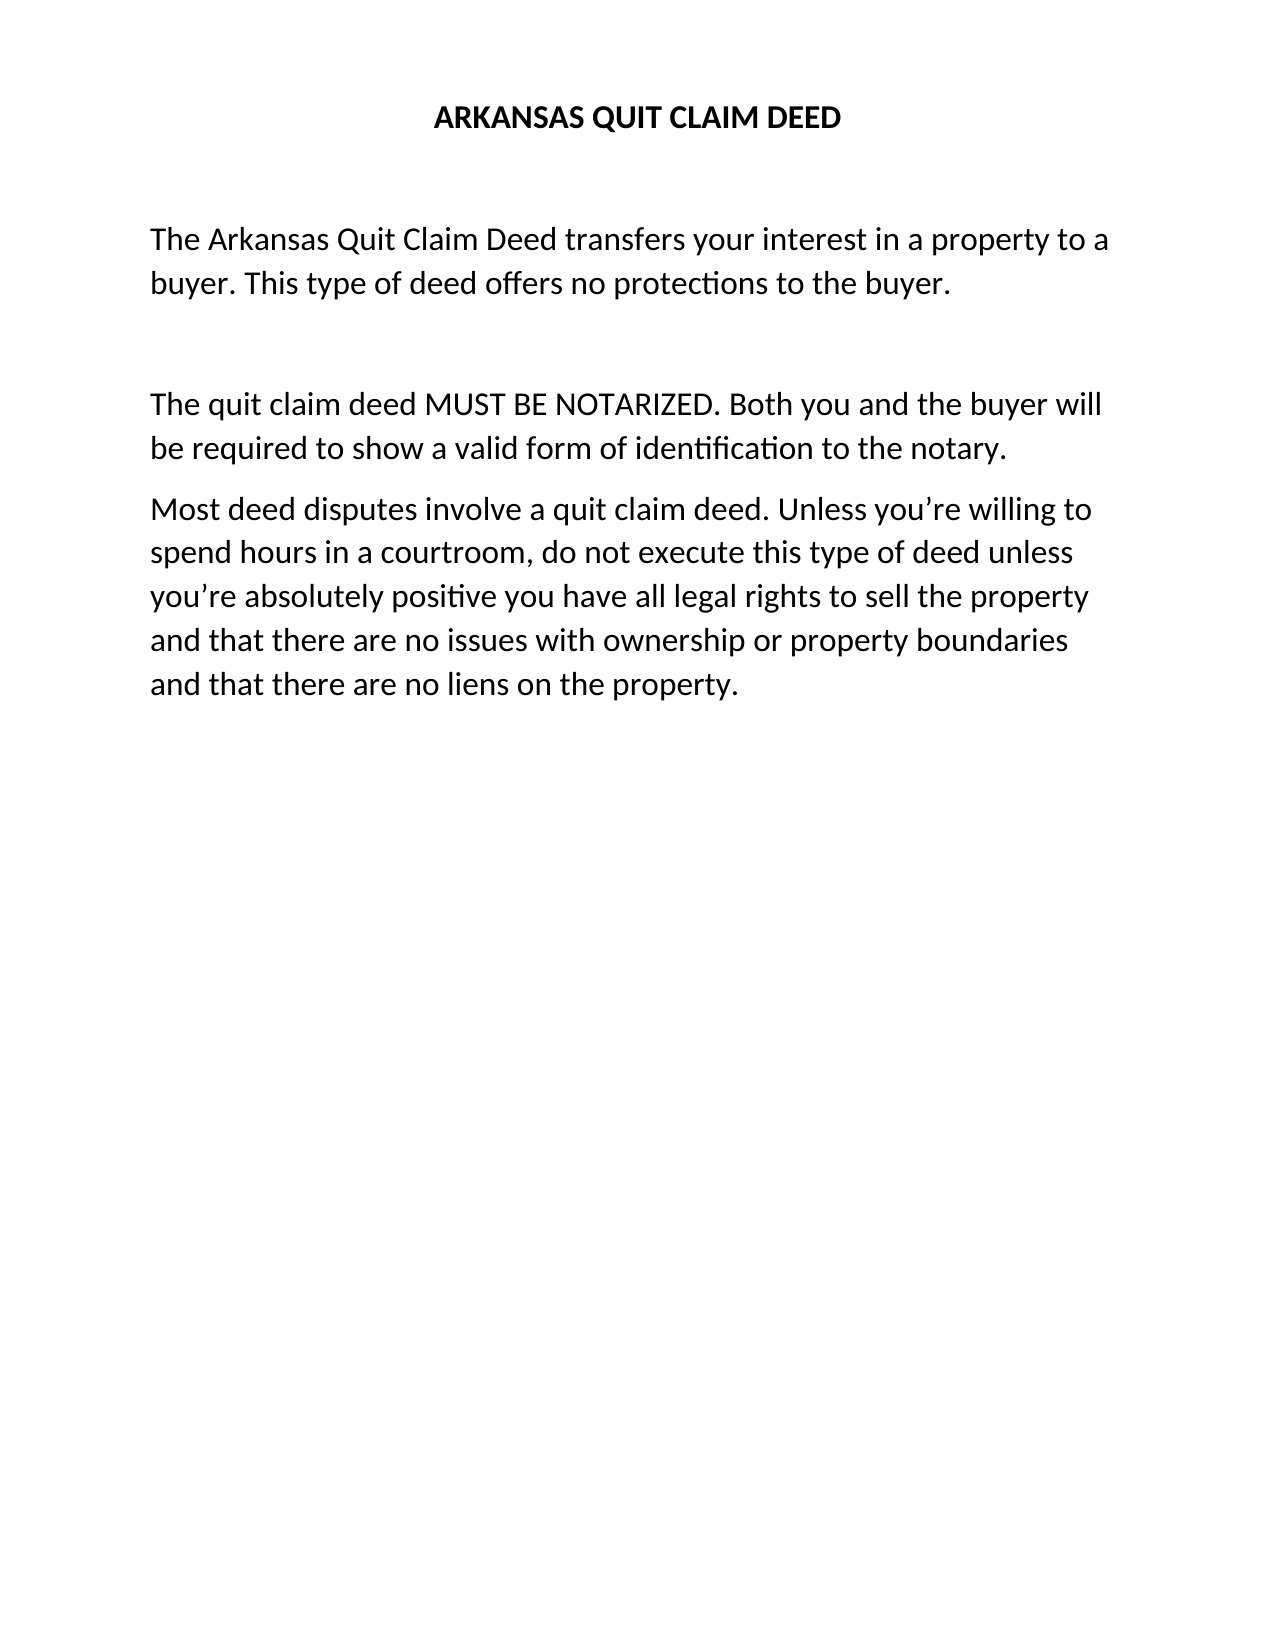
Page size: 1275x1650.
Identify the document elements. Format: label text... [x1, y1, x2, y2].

text ARKANSAS QUIT CLAIM DEED [150, 97, 1125, 137]
text The quit claim deed MUST BE NOTARIZED. Both you and the buyer will be required to show a valid form of identification to the notary. [150, 383, 1125, 468]
text Most deed disputes involve a quit claim deed. Unless you’re willing to spend hours in a courtroom, do not execute this type of deed unless you’re absolutely positive you have all legal rights to sell the property and that there are no issues with ownership or property boundaries and that there are no liens on the property. [150, 488, 1125, 704]
text The Arkansas Quit Claim Deed transfers your interest in a property to a buyer. This type of deed offers no protections to the buyer. [150, 218, 1125, 302]
